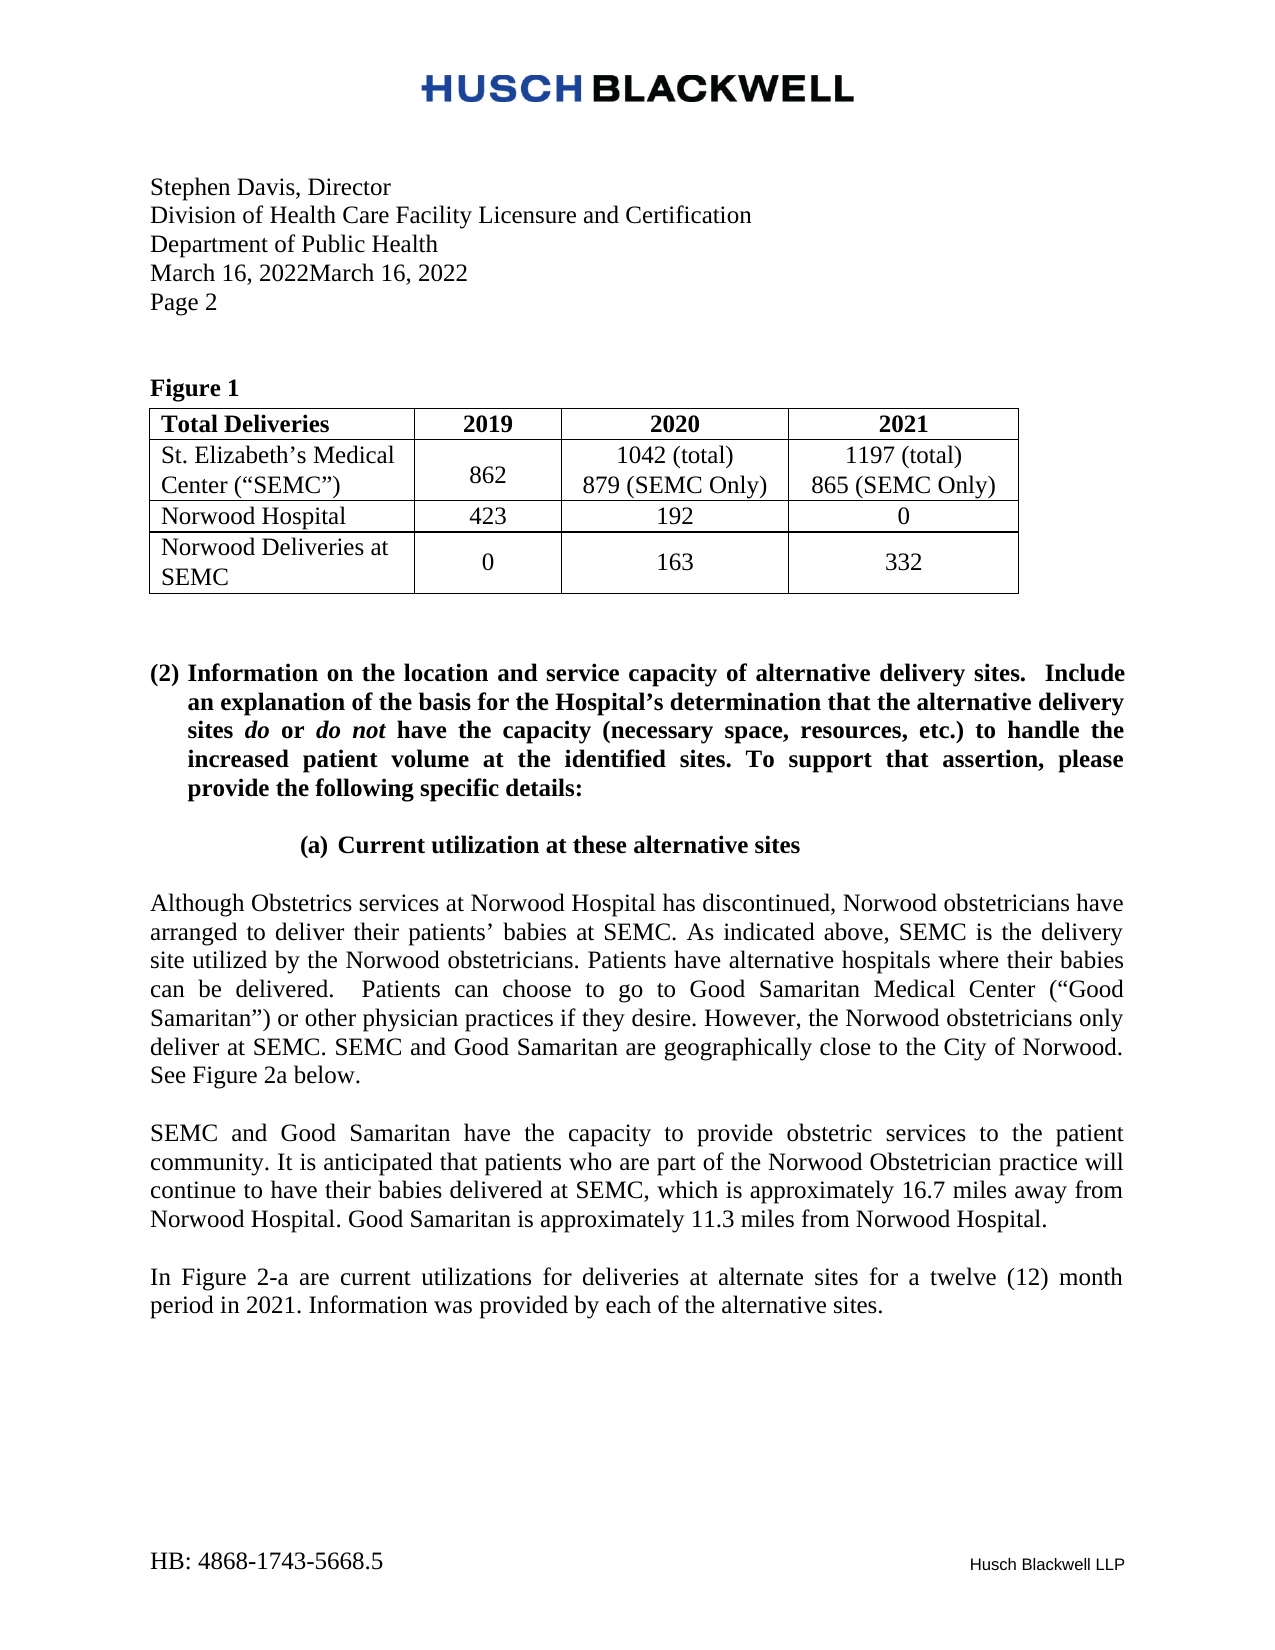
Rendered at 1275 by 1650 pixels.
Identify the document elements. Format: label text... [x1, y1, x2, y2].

text Figure 1 [150, 373, 1125, 402]
text Although Obstetrics services at Norwood Hospital has discontinued, Norwood obstetricians have arranged to deliver their patients’ babies at SEMC. As indicated above, SEMC is the delivery site utilized by the Norwood obstetricians. Patients have alternative hospitals where their babies can be delivered. Patients can choose to go to Good Samaritan Medical Center (“Good Samaritan”) or other physician practices if they desire. However, the Norwood obstetricians only deliver at SEMC. SEMC and Good Samaritan are geographically close to the City of Norwood. See Figure 2a below. [150, 888, 1125, 1089]
table_header Total Deliveries [150, 409, 414, 439]
list Information on the location and service capacity of alternative delivery sites. Include an explanation of the basis for the Hospital’s determination that the alternative delivery sites do or do not have the capacity (necessary space, resources, etc.) to handle the increased patient volume at the identified sites. To support that assertion, please provide the following specific details: [150, 658, 1125, 802]
table_cell 163 [562, 533, 788, 592]
picture [421, 75, 854, 102]
table_cell 192 [562, 501, 788, 531]
table_header 2020 [562, 409, 788, 439]
table_cell 332 [789, 533, 1018, 592]
text SEMC and Good Samaritan have the capacity to provide obstetric services to the patient community. It is anticipated that patients who are part of the Norwood Obstetrician practice will continue to have their babies delivered at SEMC, which is approximately 16.7 miles away from Norwood Hospital. Good Samaritan is approximately 11.3 miles from Norwood Hospital. [150, 1118, 1125, 1233]
table_cell 0 [415, 533, 561, 592]
list Current utilization at these alternative sites [300, 831, 1125, 859]
text In Figure 2-a are current utilizations for deliveries at alternate sites for a twelve (12) month period in 2021. Information was provided by each of the alternative sites. [150, 1262, 1125, 1319]
table_header 2019 [415, 409, 561, 439]
table_header 2021 [789, 409, 1018, 439]
table_cell 1042 (total) 879 (SEMC Only) [562, 440, 788, 500]
table_cell Norwood Hospital [150, 501, 414, 531]
table_cell 1197 (total) 865 (SEMC Only) [789, 440, 1018, 500]
table_cell St. Elizabeth’s Medical Center (“SEMC”) [150, 440, 414, 500]
table_cell 862 [415, 440, 561, 500]
table_cell Norwood Deliveries at SEMC [150, 533, 414, 592]
table_cell 423 [415, 501, 561, 531]
table_cell 0 [789, 501, 1018, 531]
